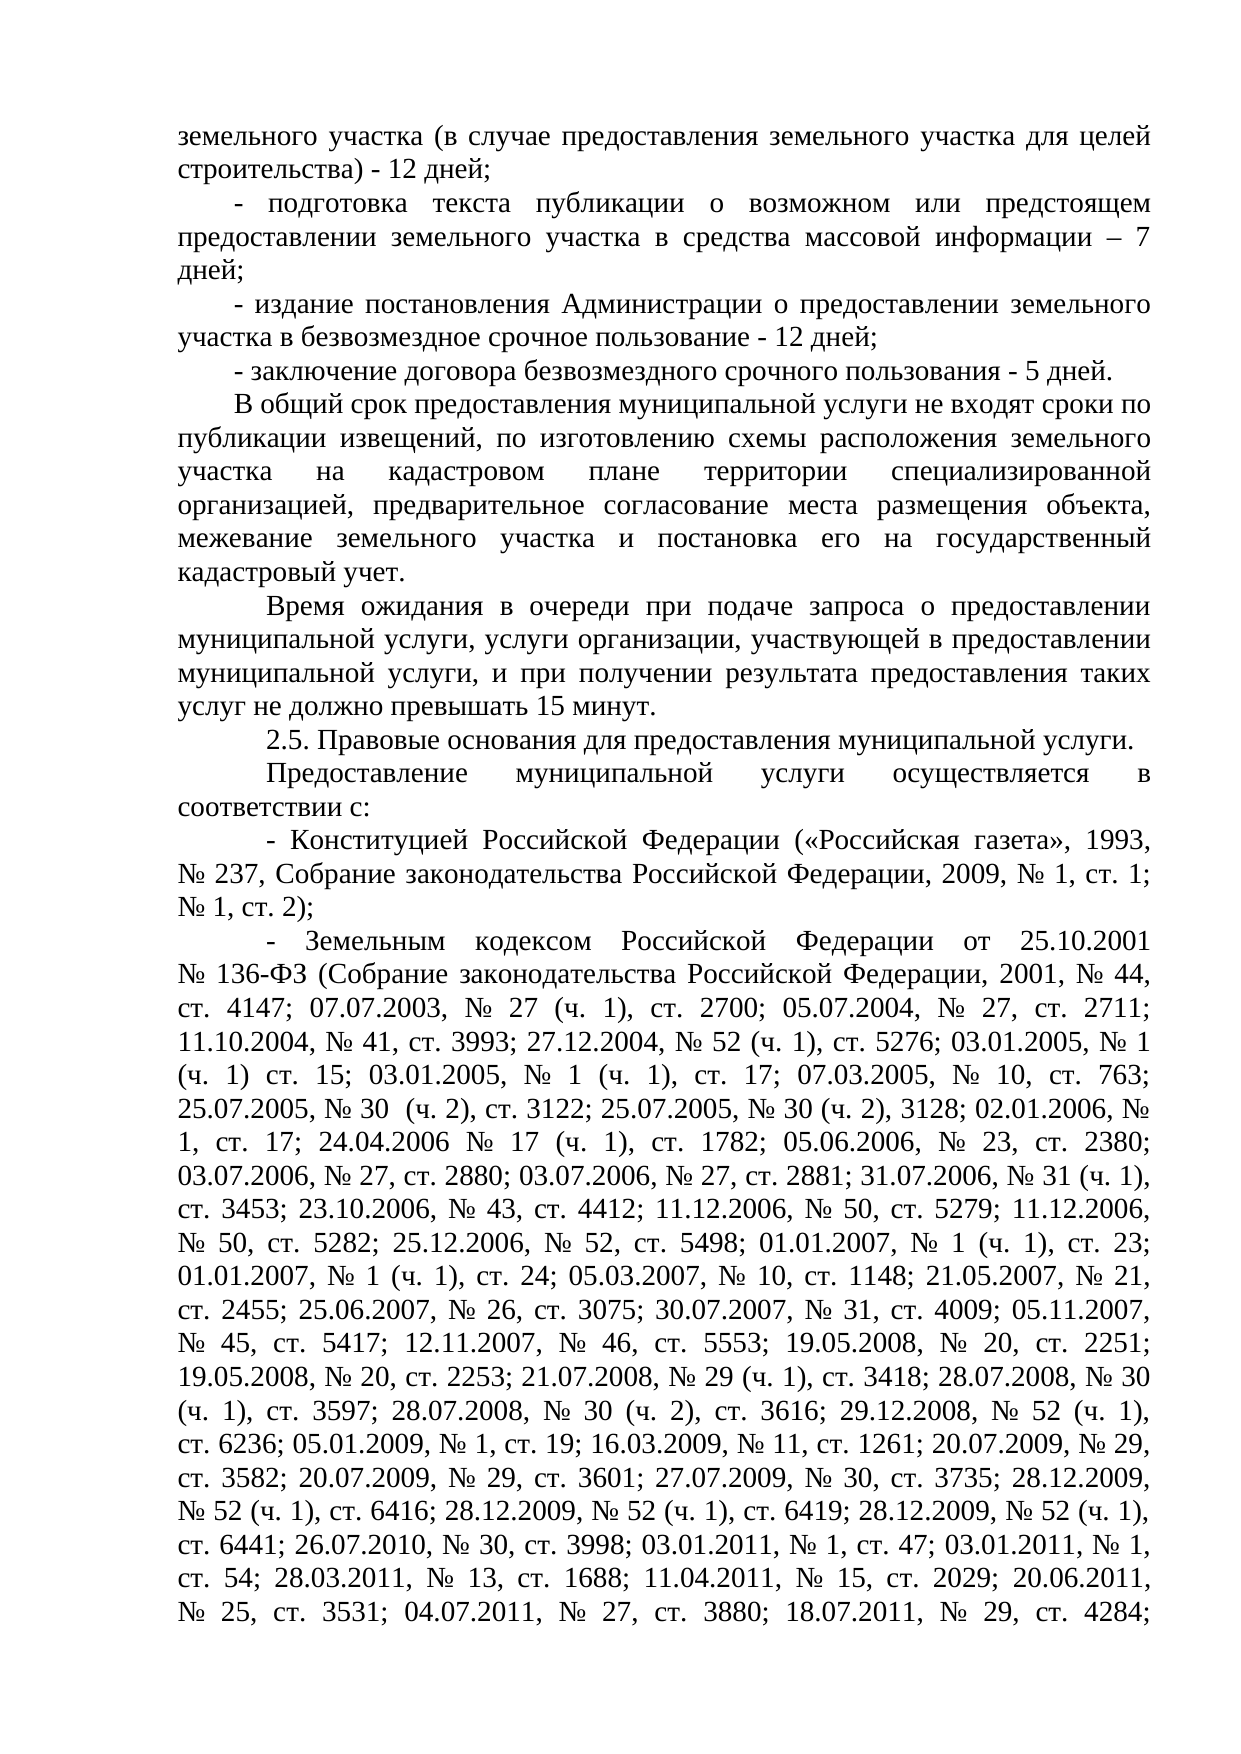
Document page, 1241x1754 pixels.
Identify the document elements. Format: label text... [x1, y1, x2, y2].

text - издание постановления Администрации о предоставлении земельного участка в безвозмездное срочное пользование - 12 дней; [177, 286, 1152, 353]
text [177, 923, 1152, 1627]
text Время ожидания в очереди при подаче запроса о предоставлении муниципальной услуги, услуги организации, участвующей в предоставлении муниципальной услуги, и при получении результата предоставления таких услуг не должно превышать 15 минут. [177, 588, 1152, 722]
text - заключение договора безвозмездного срочного пользования - 5 дней. [177, 353, 1152, 386]
text Предоставление муниципальной услуги осуществляется в соответствии с: [177, 755, 1152, 822]
text 2.5. Правовые основания для предоставления муниципальной услуги. [177, 722, 1152, 755]
text В общий срок предоставления муниципальной услуги не входят сроки по публикации извещений, по изготовлению схемы расположения земельного участка на кадастровом плане территории специализированной организацией, предварительное согласование места размещения объекта, межевание земельного участка и постановка его на государственный кадастровый учет. [177, 386, 1152, 588]
text - Конституцией Российской Федерации («Российская газета», 1993, № 237, Собрание законодательства Российской Федерации, 2009, № 1, ст. 1; № 1, ст. 2); [177, 822, 1152, 923]
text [177, 118, 1152, 185]
text - подготовка текста публикации о возможном или предстоящем предоставлении земельного участка в средства массовой информации – 7 дней; [177, 185, 1152, 286]
